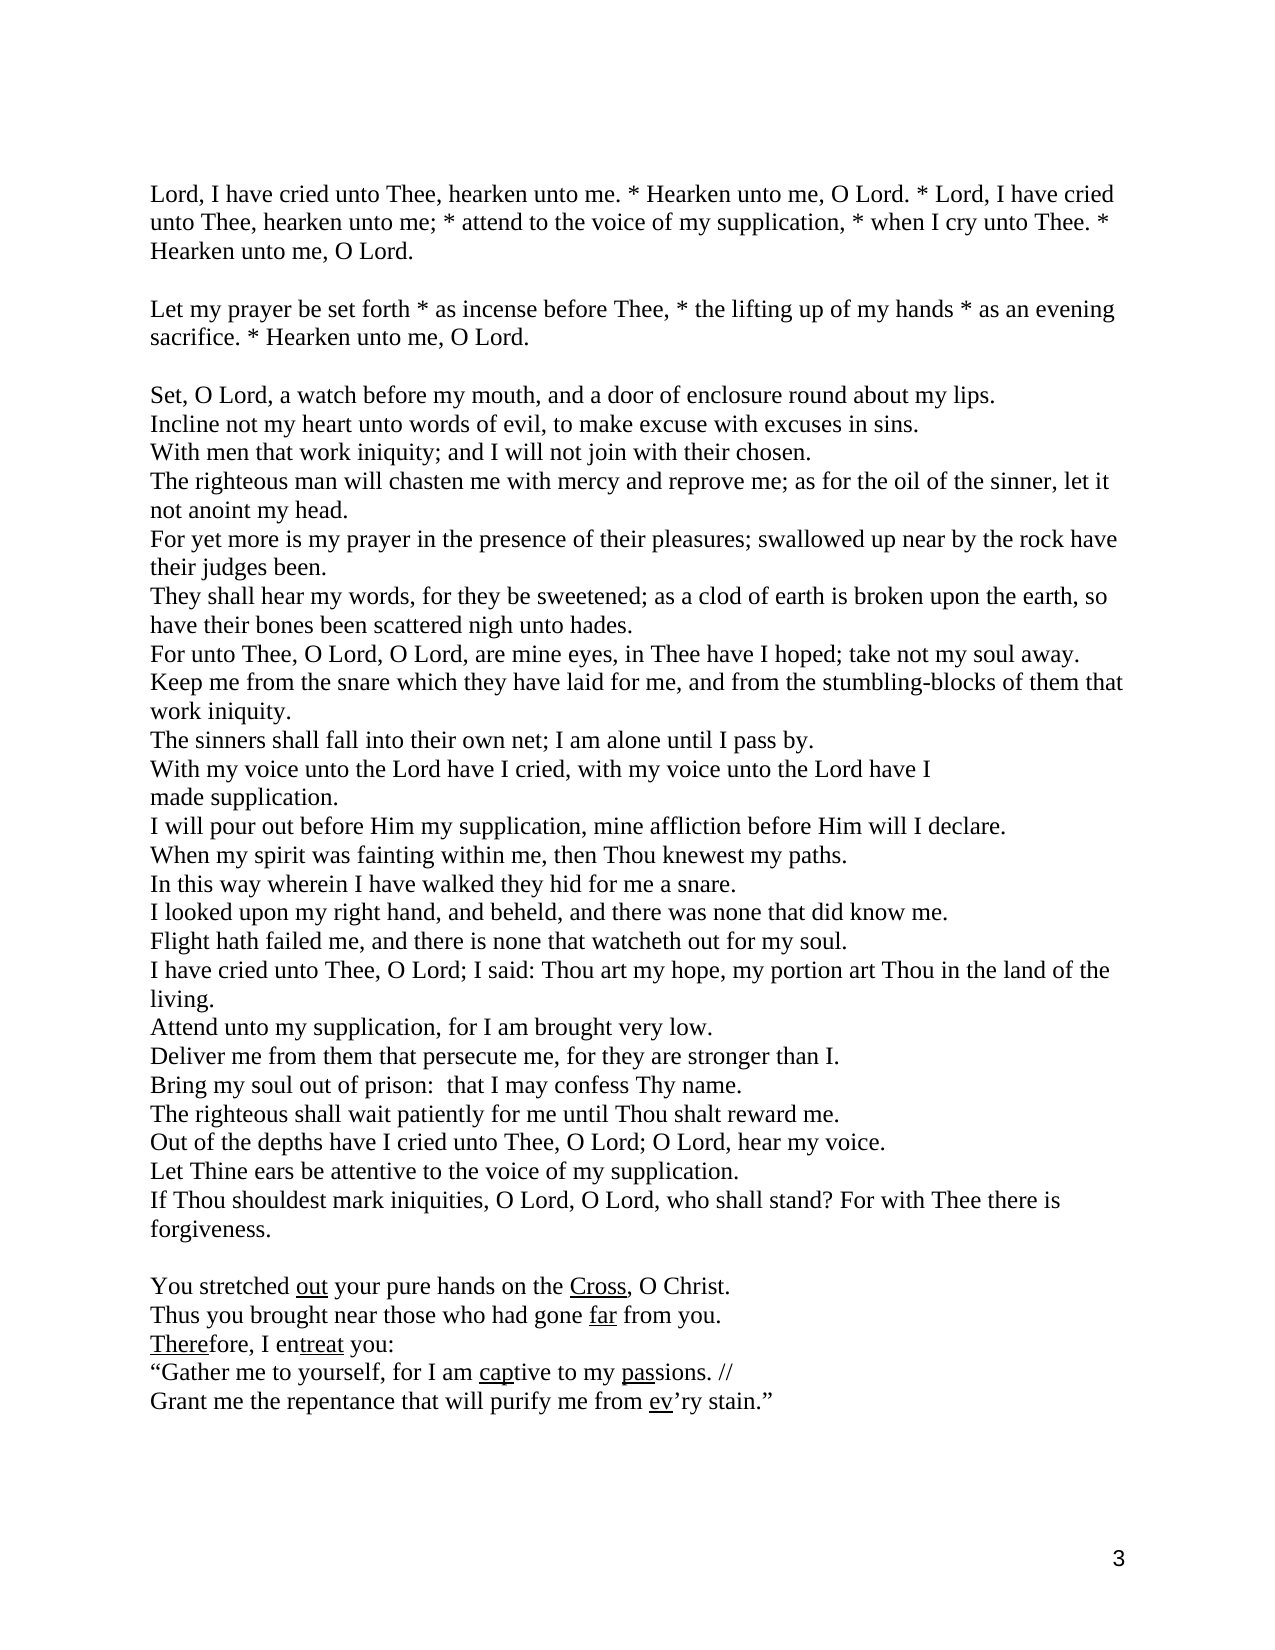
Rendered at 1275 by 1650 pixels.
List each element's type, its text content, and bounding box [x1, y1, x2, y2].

text For yet more is my prayer in the presence of their pleasures; swallowed up near by the rock have their judges been. [150, 524, 1125, 581]
text Flight hath failed me, and there is none that watcheth out for my soul. [150, 926, 1125, 955]
text Incline not my heart unto words of evil, to make excuse with excuses in sins. [150, 409, 1125, 437]
text Thus you brought near those who had gone far from you. [150, 1300, 1125, 1329]
text Out of the depths have I cried unto Thee, O Lord; O Lord, hear my voice. [150, 1127, 1125, 1156]
text Attend unto my supplication, for I am brought very low. [150, 1012, 1125, 1041]
text Let Thine ears be attentive to the voice of my supplication. [150, 1156, 1125, 1185]
text The righteous shall wait patiently for me until Thou shalt reward me. [150, 1099, 1125, 1127]
text With men that work iniquity; and I will not join with their chosen. [150, 437, 1125, 466]
text I have cried unto Thee, O Lord; I said: Thou art my hope, my portion art Thou in the land of the living. [150, 955, 1125, 1012]
text Set, O Lord, a watch before my mouth, and a door of enclosure round about my lips. [150, 380, 1125, 409]
text Grant me the repentance that will purify me from ev’ry stain.” [150, 1386, 1125, 1415]
text Bring my soul out of prison: that I may confess Thy name. [150, 1070, 1125, 1099]
text For unto Thee, O Lord, O Lord, are mine eyes, in Thee have I hoped; take not my soul away. [150, 639, 1125, 667]
text You stretched out your pure hands on the Cross, O Christ. [150, 1271, 1125, 1300]
text They shall hear my words, for they be sweetened; as a clod of earth is broken upon the earth, so have their bones been scattered nigh unto hades. [150, 581, 1125, 639]
text When my spirit was fainting within me, then Thou knewest my paths. [150, 840, 1125, 869]
text In this way wherein I have walked they hid for me a snare. [150, 869, 1125, 897]
text If Thou shouldest mark iniquities, O Lord, O Lord, who shall stand? For with Thee there is forgiveness. [150, 1185, 1125, 1242]
text I looked upon my right hand, and beheld, and there was none that did know me. [150, 897, 1125, 926]
text Keep me from the snare which they have laid for me, and from the stumbling-blocks of them that work iniquity. [150, 667, 1125, 725]
text Deliver me from them that persecute me, for they are stronger than I. [150, 1041, 1125, 1070]
text Let my prayer be set forth * as incense before Thee, * the lifting up of my hands * as an evening sacrifice. * Hearken unto me, O Lord. [150, 294, 1125, 351]
text Lord, I have cried unto Thee, hearken unto me. * Hearken unto me, O Lord. * Lord, I have cried unto Thee, hearken unto me; * attend to the voice of my supplication, * when I cry unto Thee. * Hearken unto me, O Lord. [150, 179, 1125, 265]
text With my voice unto the Lord have I cried, with my voice unto the Lord have I made supplication. [150, 754, 1125, 811]
text Therefore, I entreat you: [150, 1329, 1125, 1357]
text I will pour out before Him my supplication, mine affliction before Him will I declare. [150, 811, 1125, 840]
text “Gather me to yourself, for I am captive to my passions. // [150, 1357, 1125, 1386]
text The sinners shall fall into their own net; I am alone until I pass by. [150, 725, 1125, 754]
text The righteous man will chasten me with mercy and reprove me; as for the oil of the sinner, let it not anoint my head. [150, 466, 1125, 524]
